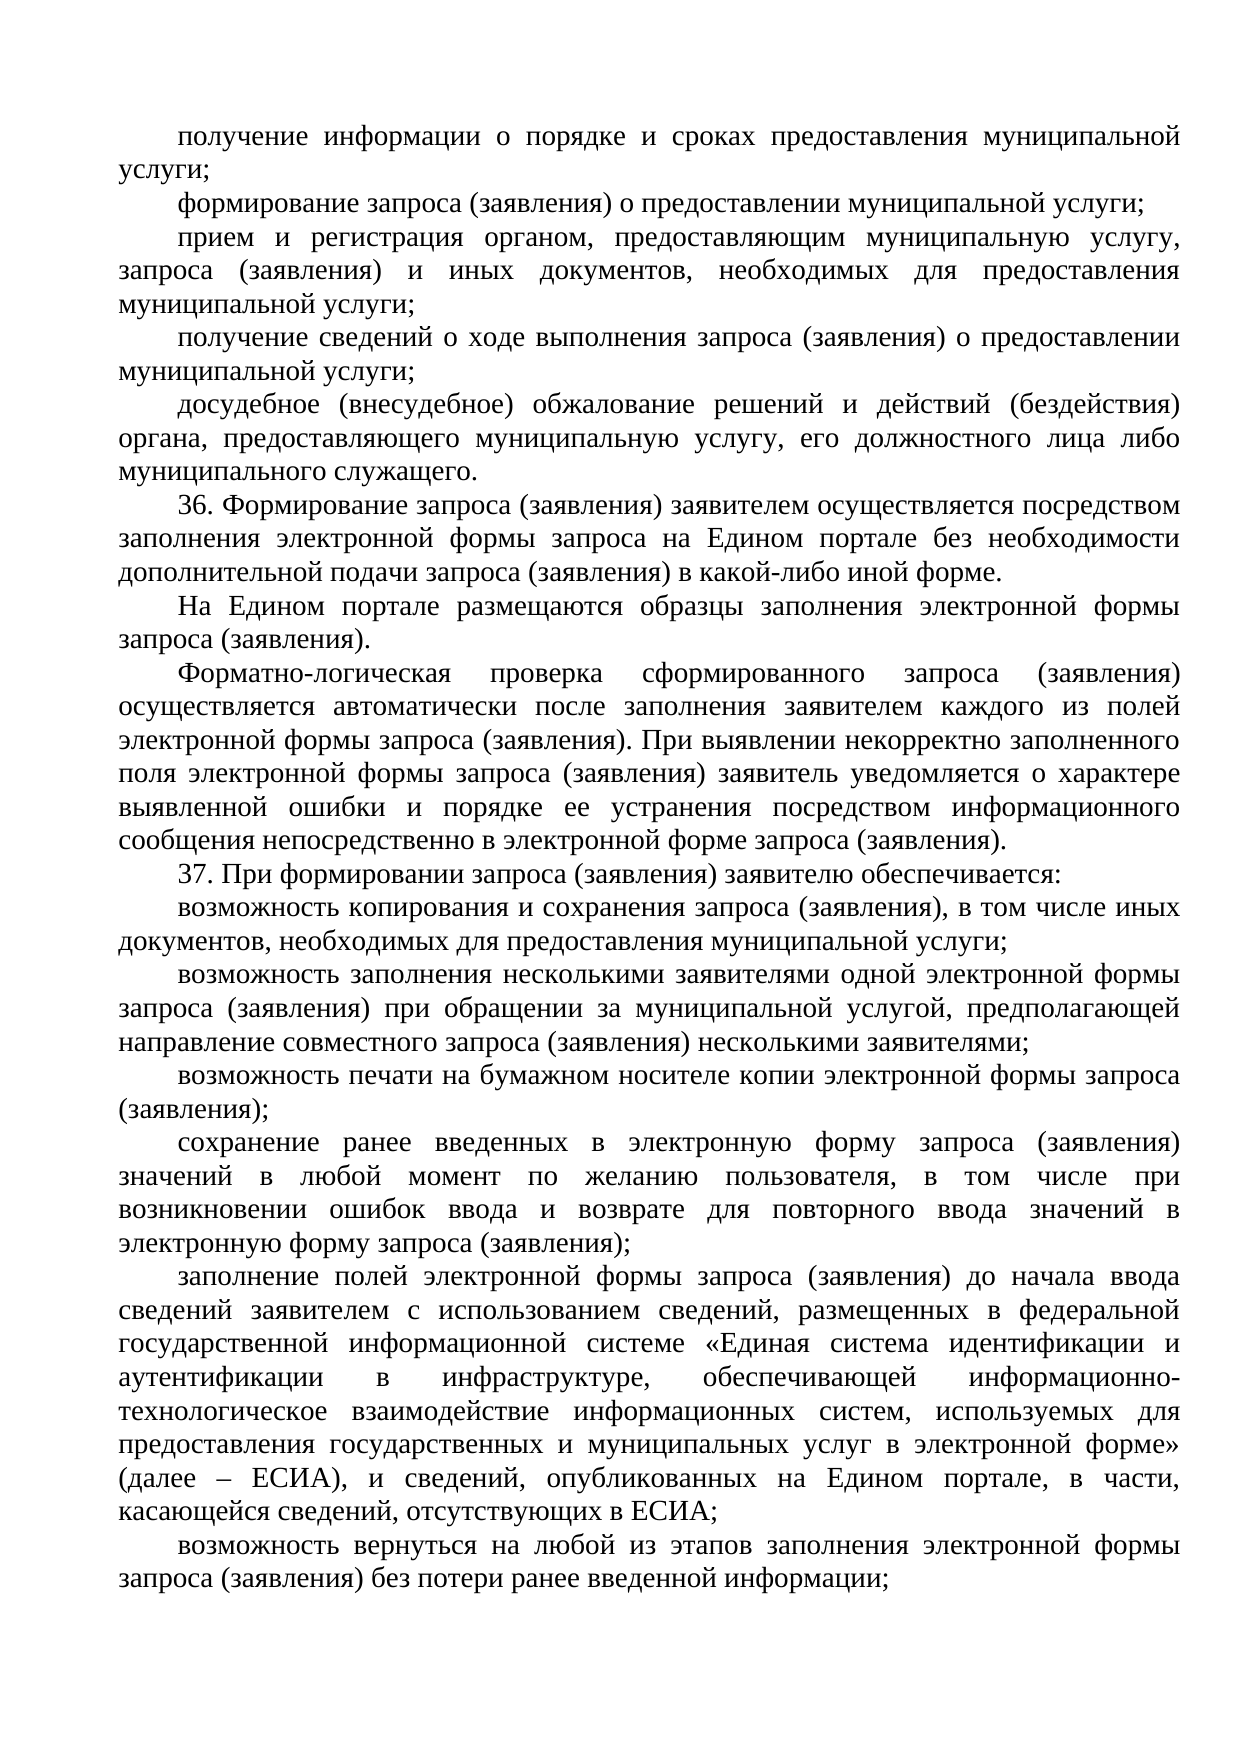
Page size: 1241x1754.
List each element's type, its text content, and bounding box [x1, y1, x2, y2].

text На Едином портале размещаются образцы заполнения электронной формы запроса (заявления). [118, 588, 1181, 655]
text заполнение полей электронной формы запроса (заявления) до начала ввода сведений заявителем с использованием сведений, размещенных в федеральной государственной информационной системе «Единая система идентификации и аутентификации в инфраструктуре, обеспечивающей информационно-технологическое взаимодействие информационных систем, используемых для предоставления государственных и муниципальных услуг в электронной форме» (далее – ЕСИА), и сведений, опубликованных на Едином портале, в части, касающейся сведений, отсутствующих в ЕСИА; [118, 1258, 1181, 1527]
text возможность заполнения несколькими заявителями одной электронной формы запроса (заявления) при обращении за муниципальной услугой, предполагающей направление совместного запроса (заявления) несколькими заявителями; [118, 957, 1181, 1057]
text 36. Формирование запроса (заявления) заявителем осуществляется посредством заполнения электронной формы запроса на Едином портале без необходимости дополнительной подачи запроса (заявления) в какой-либо иной форме. [118, 487, 1181, 588]
text получение информации о порядке и сроках предоставления муниципальной услуги; [118, 118, 1181, 185]
text 37. При формировании запроса (заявления) заявителю обеспечивается: [118, 856, 1181, 889]
text досудебное (внесудебное) обжалование решений и действий (бездействия) органа, предоставляющего муниципальную услугу, его должностного лица либо муниципального служащего. [118, 386, 1181, 487]
text формирование запроса (заявления) о предоставлении муниципальной услуги; [118, 185, 1181, 219]
text получение сведений о ходе выполнения запроса (заявления) о предоставлении муниципальной услуги; [118, 319, 1181, 386]
text сохранение ранее введенных в электронную форму запроса (заявления) значений в любой момент по желанию пользователя, в том числе при возникновении ошибок ввода и возврате для повторного ввода значений в электронную форму запроса (заявления); [118, 1124, 1181, 1258]
text Форматно-логическая проверка сформированного запроса (заявления) осуществляется автоматически после заполнения заявителем каждого из полей электронной формы запроса (заявления). При выявлении некорректно заполненного поля электронной формы запроса (заявления) заявитель уведомляется о характере выявленной ошибки и порядке ее устранения посредством информационного сообщения непосредственно в электронной форме запроса (заявления). [118, 655, 1181, 856]
text прием и регистрация органом, предоставляющим муниципальную услугу, запроса (заявления) и иных документов, необходимых для предоставления муниципальной услуги; [118, 219, 1181, 319]
text возможность вернуться на любой из этапов заполнения электронной формы запроса (заявления) без потери ранее введенной информации; [118, 1527, 1181, 1594]
text возможность печати на бумажном носителе копии электронной формы запроса (заявления); [118, 1057, 1181, 1124]
text возможность копирования и сохранения запроса (заявления), в том числе иных документов, необходимых для предоставления муниципальной услуги; [118, 889, 1181, 957]
